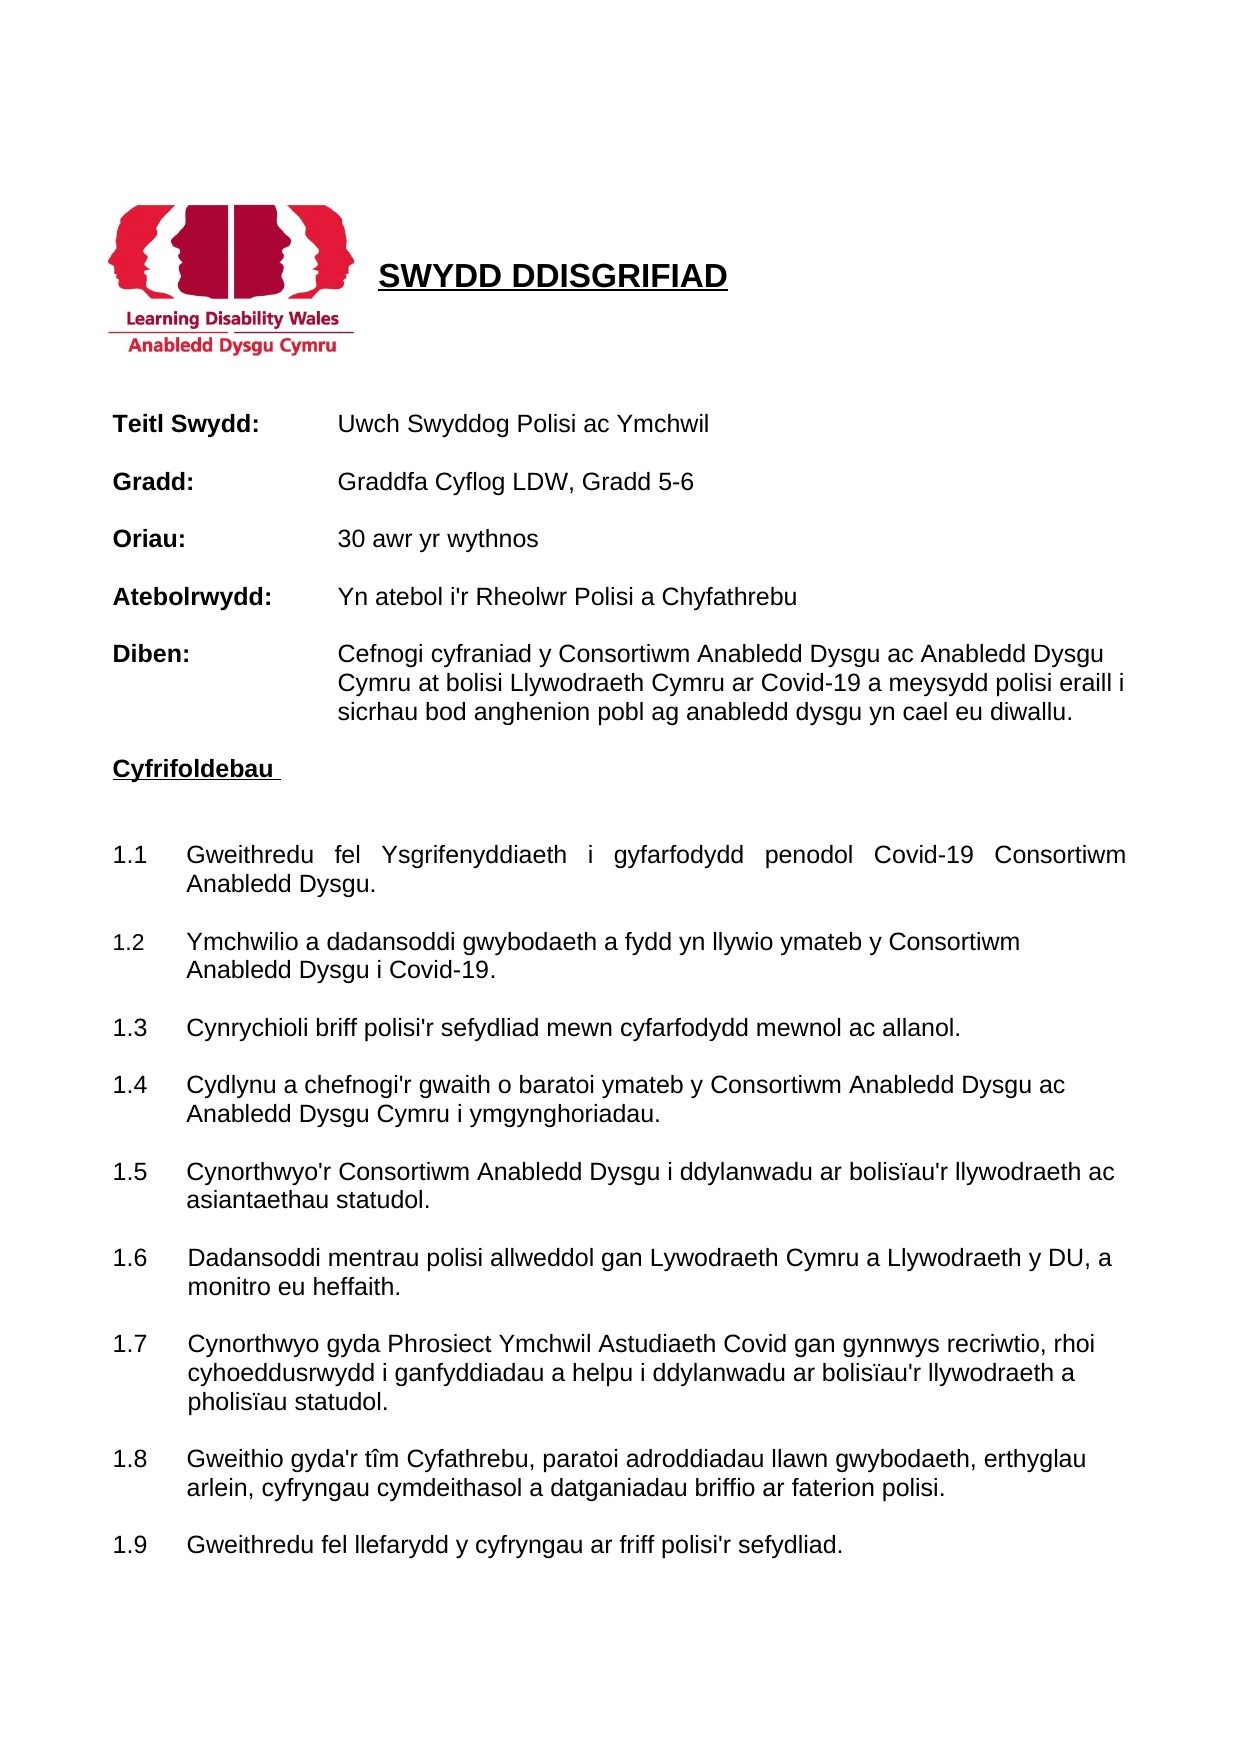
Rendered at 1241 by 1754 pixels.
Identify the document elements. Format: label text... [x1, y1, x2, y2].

picture [101, 198, 360, 360]
subtitle SWYDD DDISGRIFIAD [360, 256, 1128, 294]
subtitle Cyfrifoldebau [112, 754, 1128, 783]
text 1.8 Gweithio gyda'r tîm Cyfathrebu, paratoi adroddiadau llawn gwybodaeth, erthyglau [112, 1444, 1128, 1473]
list Ymchwilio a dadansoddi gwybodaeth a fydd yn llywio ymateb y Consortiwm Anabledd Dysgu i Covid-19. [112, 927, 1128, 984]
text 1.4 Cydlynu a chefnogi'r gwaith o baratoi ymateb y Consortiwm Anabledd Dysgu ac Anabledd Dysgu Cymru i ymgynghoriadau. [112, 1070, 1128, 1128]
text Gradd: Graddfa Cyflog LDW, Gradd 5-6 [112, 467, 1128, 495]
text Diben: Cefnogi cyfraniad y Consortiwm Anabledd Dysgu ac Anabledd Dysgu Cymru at bolisi Llywodraeth Cymru ar Covid-19 a meysydd polisi eraill i sicrhau bod anghenion pobl ag anabledd dysgu yn cael eu diwallu. [112, 639, 1128, 725]
text Atebolrwydd: Yn atebol i'r Rheolwr Polisi a Chyfathrebu [112, 582, 1128, 610]
list Gweithredu fel Ysgrifenyddiaeth i gyfarfodydd penodol Covid-19 Consortiwm Anabledd Dysgu. [112, 840, 1128, 898]
text 1.9 Gweithredu fel llefarydd y cyfryngau ar friff polisi'r sefydliad. [112, 1530, 1128, 1559]
list Cynrychioli briff polisi'r sefydliad mewn cyfarfodydd mewnol ac allanol. [112, 1013, 1128, 1042]
text 1.6 Dadansoddi mentrau polisi allweddol gan Lywodraeth Cymru a Llywodraeth y DU, a monitro eu heffaith. [112, 1243, 1128, 1329]
text 1.5 Cynorthwyo'r Consortiwm Anabledd Dysgu i ddylanwadu ar bolisïau'r llywodraeth ac asiantaethau statudol. [112, 1157, 1128, 1214]
text Teitl Swydd: Uwch Swyddog Polisi ac Ymchwil [112, 409, 1128, 438]
text Oriau: 30 awr yr wythnos [112, 524, 1128, 553]
text arlein, cyfryngau cymdeithasol a datganiadau briffio ar faterion polisi. [112, 1473, 1128, 1502]
text 1.7 Cynorthwyo gyda Phrosiect Ymchwil Astudiaeth Covid gan gynnwys recriwtio, rhoi cyhoeddusrwydd i ganfyddiadau a helpu i ddylanwadu ar bolisïau'r llywodraeth a pholisïau statudol. [112, 1329, 1128, 1415]
